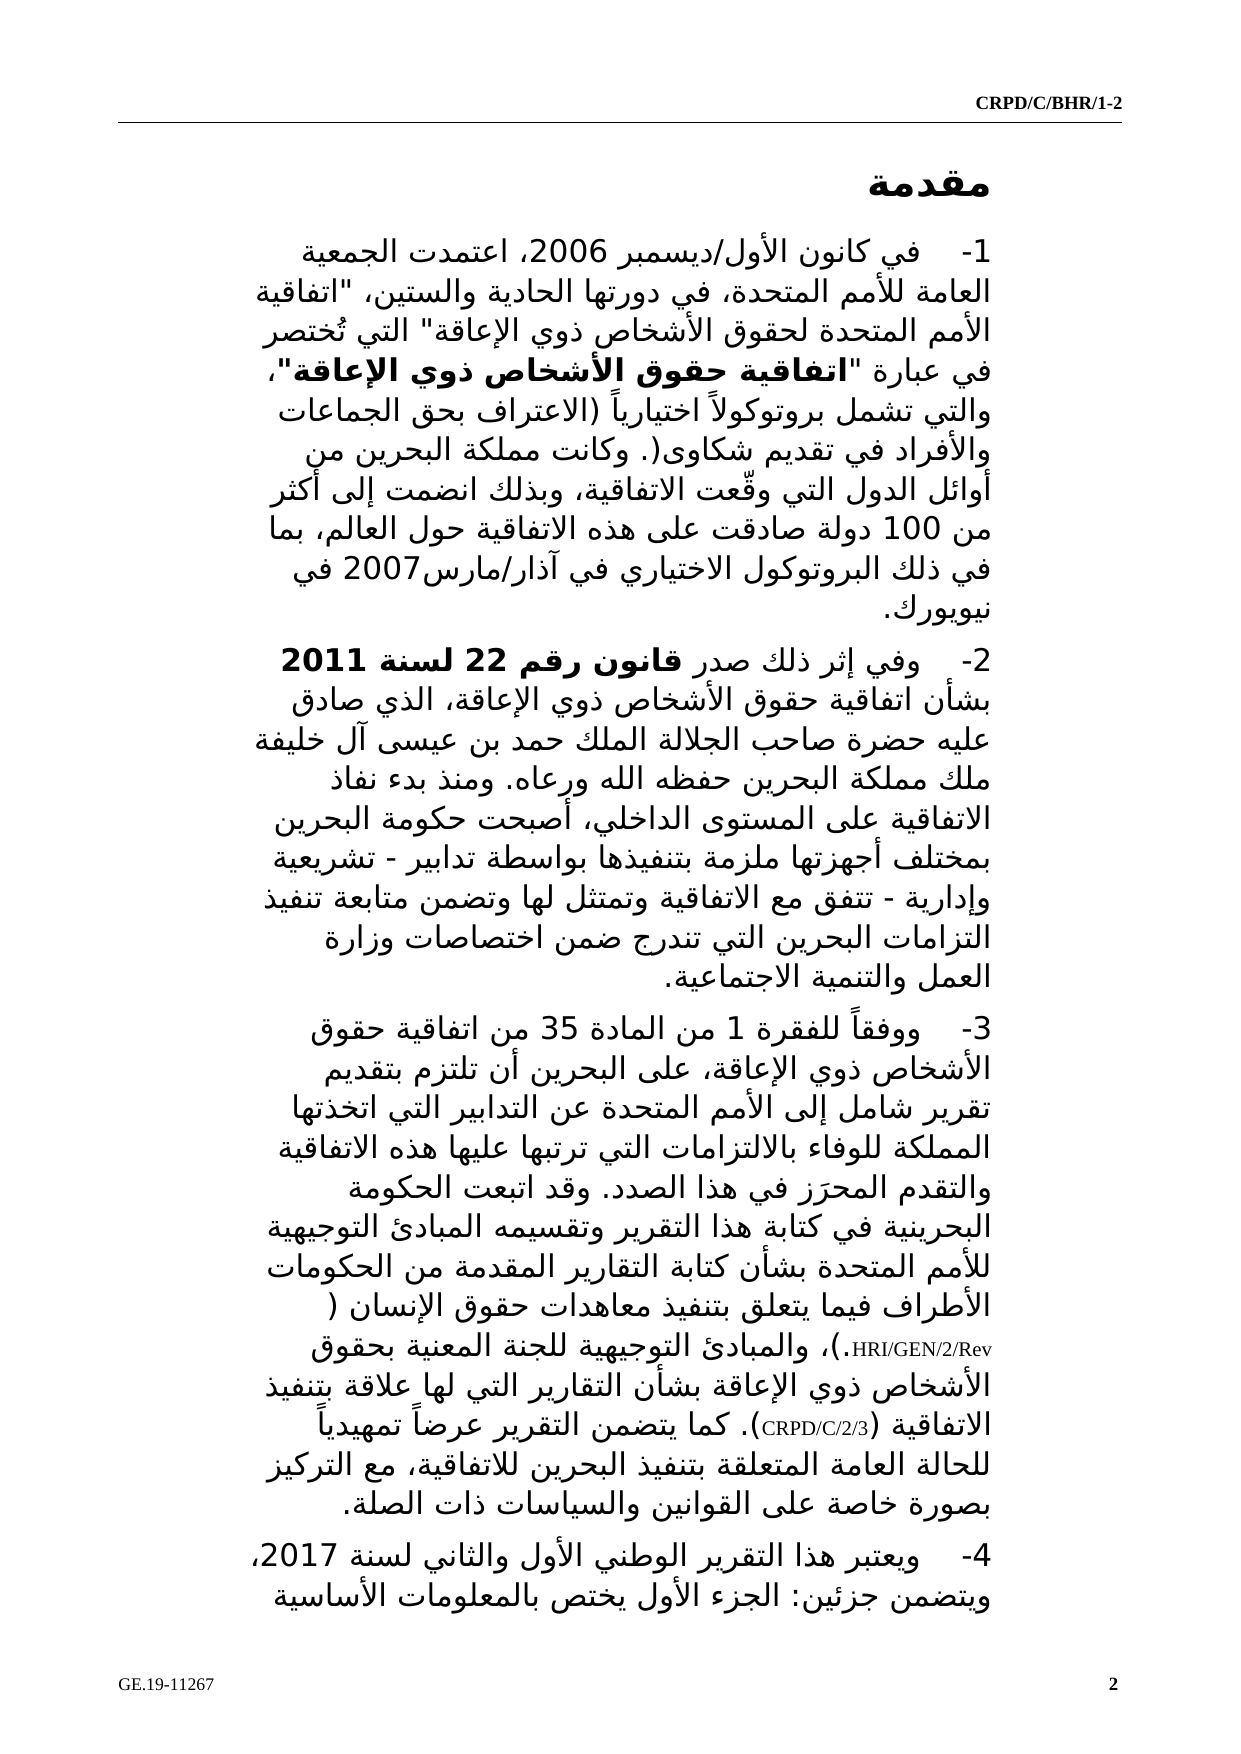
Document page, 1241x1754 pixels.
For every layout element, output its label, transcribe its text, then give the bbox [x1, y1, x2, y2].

text 2- وفي إثر ذلك صدر قانون رقم 22 لسنة 2011 بشأن اتفاقية حقوق الأشخاص ذوي الإعاقة، الذي صادق عليه حضرة صاحب الجلالة الملك حمد بن عيسى آل خليفة ملك مملكة البحرين حفظه الله ورعاه. ومنذ بدء نفاذ الاتفاقية على المستوى الداخلي، أصبحت حكومة البحرين بمختلف أجهزتها ملزمة بتنفيذها بواسطة تدابير - تشريعية وإدارية - تتفق مع الاتفاقية وتمتثل لها وتضمن متابعة تنفيذ التزامات البحرين التي تندرج ضمن اختصاصات وزارة العمل والتنمية الاجتماعية. [248, 639, 992, 996]
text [248, 1535, 992, 1614]
text 3- ووفقاً للفقرة 1 من المادة 35 من اتفاقية حقوق الأشخاص ذوي الإعاقة، على البحرين أن تلتزم بتقديم تقرير شامل إلى الأمم المتحدة عن التدابير التي اتخذتها المملكة للوفاء بالالتزامات التي ترتبها عليها هذه الاتفاقية والتقدم المحرَز في هذا الصدد. وقد اتبعت الحكومة البحرينية في كتابة هذا التقرير وتقسيمه المبادئ التوجيهية للأمم المتحدة بشأن كتابة التقارير المقدمة من الحكومات الأطراف فيما يتعلق بتنفيذ معاهدات حقوق الإنسان (HRI/GEN/2/Rev.)، والمبادئ التوجيهية للجنة المعنية بحقوق الأشخاص ذوي الإعاقة بشأن التقارير التي لها علاقة بتنفيذ الاتفاقية (CRPD/C/2/3). كما يتضمن التقرير عرضاً تمهيدياً للحالة العامة المتعلقة بتنفيذ البحرين للاتفاقية، مع التركيز بصورة خاصة على القوانين والسياسات ذات الصلة. [248, 1008, 992, 1523]
text 1- في كانون الأول/ديسمبر 2006، اعتمدت الجمعية العامة للأمم المتحدة، في دورتها الحادية والستين، "اتفاقية الأمم المتحدة لحقوق الأشخاص ذوي الإعاقة" التي تُختصر في عبارة "اتفاقية حقوق الأشخاص ذوي الإعاقة"، والتي تشمل بروتوكولاً اختيارياً (الاعتراف بحق الجماعات والأفراد في تقديم شكاوى(. وكانت مملكة البحرين من أوائل الدول التي وقّعت الاتفاقية، وبذلك انضمت إلى أكثر من 100 دولة صادقت على هذه الاتفاقية حول العالم، بما في ذلك البروتوكول الاختياري في آذار/مارس2007 في نيويورك. [248, 231, 992, 627]
text مقدمة [248, 160, 1122, 206]
